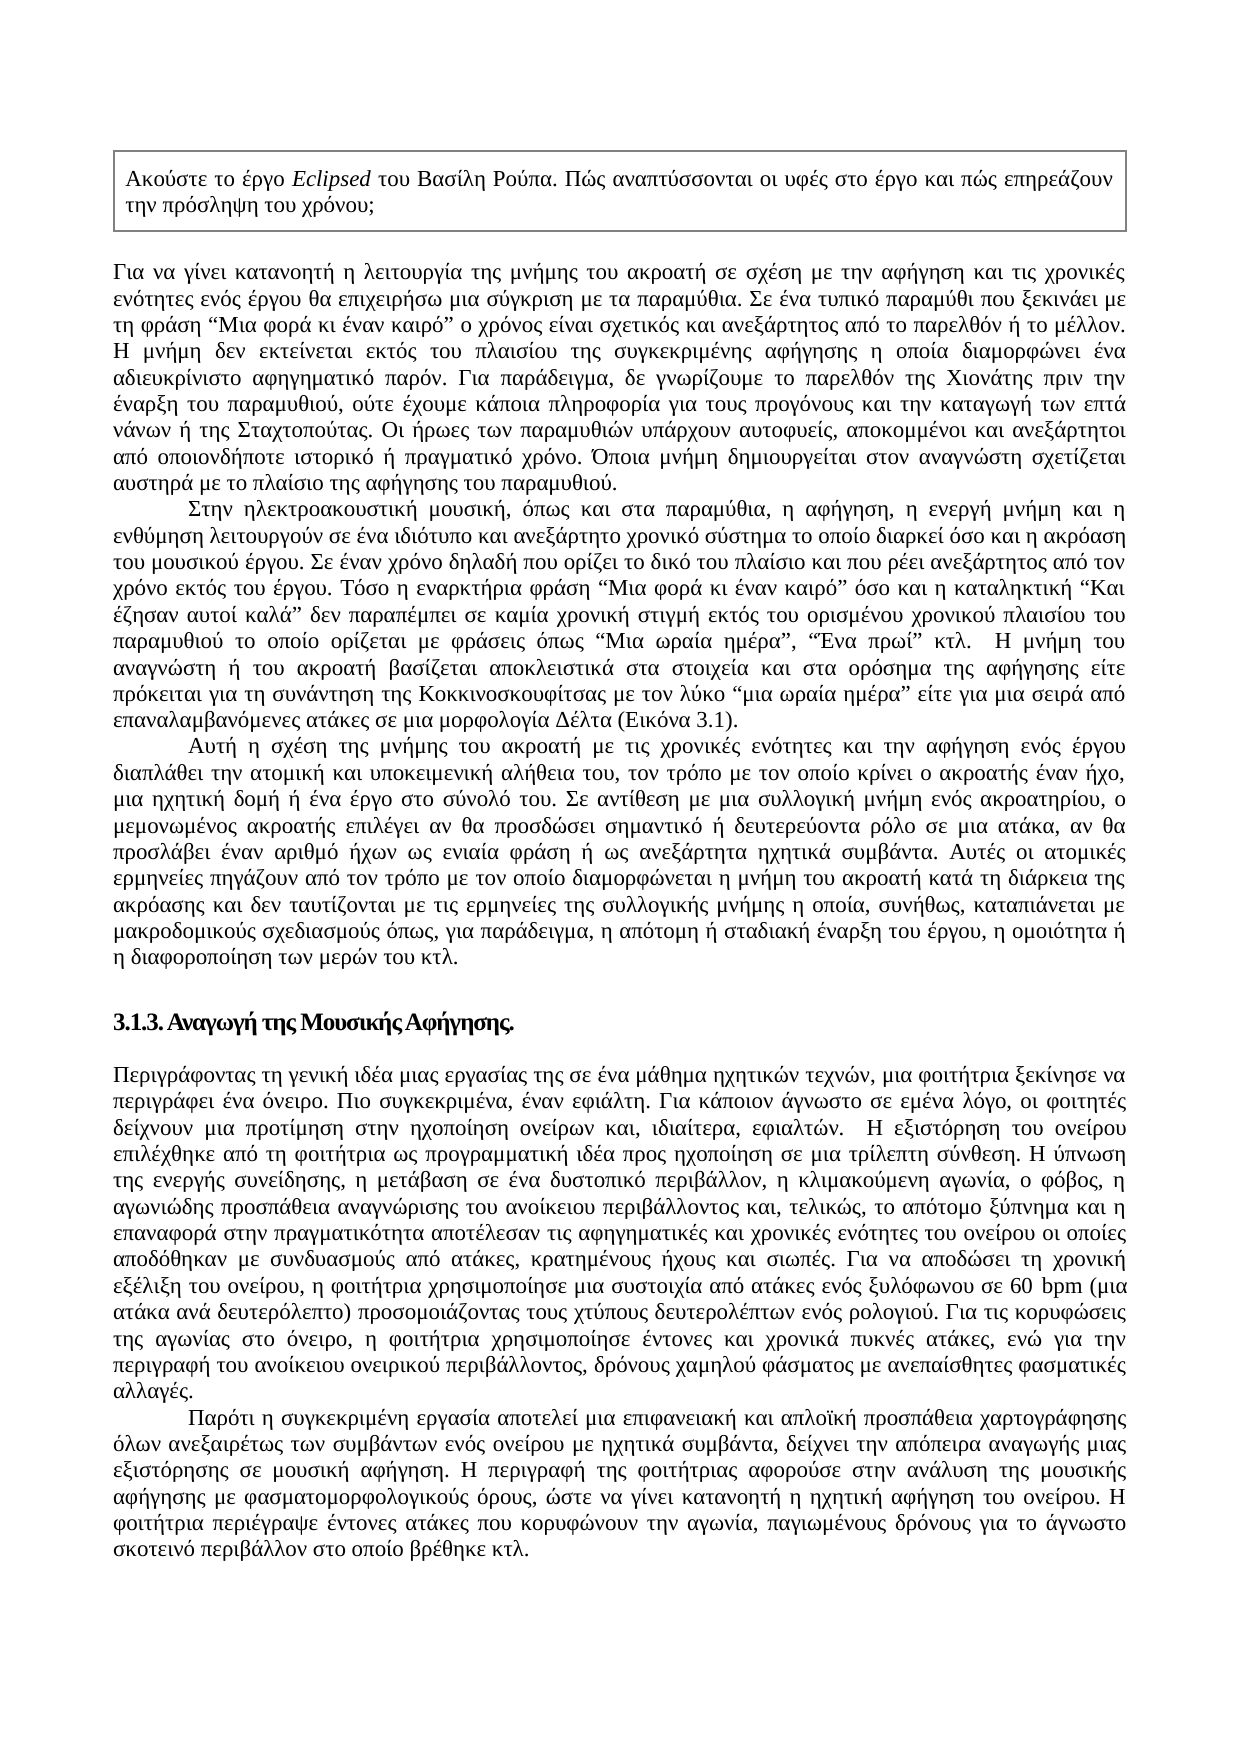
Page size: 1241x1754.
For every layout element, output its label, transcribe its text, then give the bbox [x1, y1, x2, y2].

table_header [115, 152, 1125, 230]
text Παρότι η συγκεκριμένη εργασία αποτελεί μια επιφανειακή και απλοϊκή προσπάθεια χαρτογράφησης όλων ανεξαιρέτως των συμβάντων ενός ονείρου με ηχητικά συμβάντα, δείχνει την απόπειρα αναγωγής μιας εξιστόρησης σε μουσική αφήγηση. Η περιγραφή της φοιτήτριας αφορούσε στην ανάλυση της μουσικής αφήγησης με φασματομορφολογικούς όρους, ώστε να γίνει κατανοητή η ηχητική αφήγηση του ονείρου. Η φοιτήτρια περιέγραψε έντονες ατάκες που κορυφώνουν την αγωνία, παγιωμένους δρόνους για το άγνωστο σκοτεινό περιβάλλον στο οποίο βρέθηκε κτλ. [113, 1404, 1127, 1562]
text 3.1.3. Αναγωγή της Μουσικής Αφήγησης. [113, 1007, 1127, 1036]
text Περιγράφοντας τη γενική ιδέα μιας εργασίας της σε ένα μάθημα ηχητικών τεχνών, μια φοιτήτρια ξεκίνησε να περιγράφει ένα όνειρο. Πιο συγκεκριμένα, έναν εφιάλτη. Για κάποιον άγνωστο σε εμένα λόγο, οι φοιτητές δείχνουν μια προτίμηση στην ηχοποίηση ονείρων και, ιδιαίτερα, εφιαλτών. Η εξιστόρηση του ονείρου επιλέχθηκε από τη φοιτήτρια ως προγραμματική ιδέα προς ηχοποίηση σε μια τρίλεπτη σύνθεση. Η ύπνωση της ενεργής συνείδησης, η μετάβαση σε ένα δυστοπικό περιβάλλον, η κλιμακούμενη αγωνία, ο φόβος, η αγωνιώδης προσπάθεια αναγνώρισης του ανοίκειου περιβάλλοντος και, τελικώς, το απότομο ξύπνημα και η επαναφορά στην πραγματικότητα αποτέλεσαν τις αφηγηματικές και χρονικές ενότητες του ονείρου οι οποίες αποδόθηκαν με συνδυασμούς από ατάκες, κρατημένους ήχους και σιωπές. Για να αποδώσει τη χρονική εξέλιξη του ονείρου, η φοιτήτρια χρησιμοποίησε μια συστοιχία από ατάκες ενός ξυλόφωνου σε 60 bpm (μια ατάκα ανά δευτερόλεπτο) προσομοιάζοντας τους χτύπους δευτερολέπτων ενός ρολογιού. Για τις κορυφώσεις της αγωνίας στο όνειρο, η φοιτήτρια χρησιμοποίησε έντονες και χρονικά πυκνές ατάκες, ενώ για την περιγραφή του ανοίκειου ονειρικού περιβάλλοντος, δρόνους χαμηλού φάσματος με ανεπαίσθητες φασματικές αλλαγές. [113, 1061, 1127, 1404]
text Για να γίνει κατανοητή η λειτουργία της μνήμης του ακροατή σε σχέση με την αφήγηση και τις χρονικές ενότητες ενός έργου θα επιχειρήσω μια σύγκριση με τα παραμύθια. Σε ένα τυπικό παραμύθι που ξεκινάει με τη φράση “Μια φορά κι έναν καιρό” ο χρόνος είναι σχετικός και ανεξάρτητος από το παρελθόν ή το μέλλον. Η μνήμη δεν εκτείνεται εκτός του πλαισίου της συγκεκριμένης αφήγησης η οποία διαμορφώνει ένα αδιευκρίνιστο αφηγηματικό παρόν. Για παράδειγμα, δε γνωρίζουμε το παρελθόν της Χιονάτης πριν την έναρξη του παραμυθιού, ούτε έχουμε κάποια πληροφορία για τους προγόνους και την καταγωγή των επτά νάνων ή της Σταχτοπούτας. Οι ήρωες των παραμυθιών υπάρχουν αυτοφυείς, αποκομμένοι και ανεξάρτητοι από οποιονδήποτε ιστορικό ή πραγματικό χρόνο. Όποια μνήμη δημιουργείται στον αναγνώστη σχετίζεται αυστηρά με το πλαίσιο της αφήγησης του παραμυθιού. [113, 258, 1127, 495]
text Αυτή η σχέση της μνήμης του ακροατή με τις χρονικές ενότητες και την αφήγηση ενός έργου διαπλάθει την ατομική και υποκειμενική αλήθεια του, τον τρόπο με τον οποίο κρίνει ο ακροατής έναν ήχο, μια ηχητική δομή ή ένα έργο στο σύνολό του. Σε αντίθεση με μια συλλογική μνήμη ενός ακροατηρίου, ο μεμονωμένος ακροατής επιλέγει αν θα προσδώσει σημαντικό ή δευτερεύοντα ρόλο σε μια ατάκα, αν θα προσλάβει έναν αριθμό ήχων ως ενιαία φράση ή ως ανεξάρτητα ηχητικά συμβάντα. Αυτές οι ατομικές ερμηνείες πηγάζουν από τον τρόπο με τον οποίο διαμορφώνεται η μνήμη του ακροατή κατά τη διάρκεια της ακρόασης και δεν ταυτίζονται με τις ερμηνείες της συλλογικής μνήμης η οποία, συνήθως, καταπιάνεται με μακροδομικούς σχεδιασμούς όπως, για παράδειγμα, η απότομη ή σταδιακή έναρξη του έργου, η ομοιότητα ή η διαφοροποίηση των μερών του κτλ. [113, 733, 1127, 970]
text Στην ηλεκτροακουστική μουσική, όπως και στα παραμύθια, η αφήγηση, η ενεργή μνήμη και η ενθύμηση λειτουργούν σε ένα ιδιότυπο και ανεξάρτητο χρονικό σύστημα το οποίο διαρκεί όσο και η ακρόαση του μουσικού έργου. Σε έναν χρόνο δηλαδή που ορίζει το δικό του πλαίσιο και που ρέει ανεξάρτητος από τον χρόνο εκτός του έργου. Τόσο η εναρκτήρια φράση “Μια φορά κι έναν καιρό” όσο και η καταληκτική “Και έζησαν αυτοί καλά” δεν παραπέμπει σε καμία χρονική στιγμή εκτός του ορισμένου χρονικού πλαισίου του παραμυθιού το οποίο ορίζεται με φράσεις όπως “Μια ωραία ημέρα”, “Ένα πρωί” κτλ. Η μνήμη του αναγνώστη ή του ακροατή βασίζεται αποκλειστικά στα στοιχεία και στα ορόσημα της αφήγησης είτε πρόκειται για τη συνάντηση της Κοκκινοσκουφίτσας με τον λύκο “μια ωραία ημέρα” είτε για μια σειρά από επαναλαμβανόμενες ατάκες σε μια μορφολογία Δέλτα (Εικόνα 3.1). [113, 495, 1127, 733]
